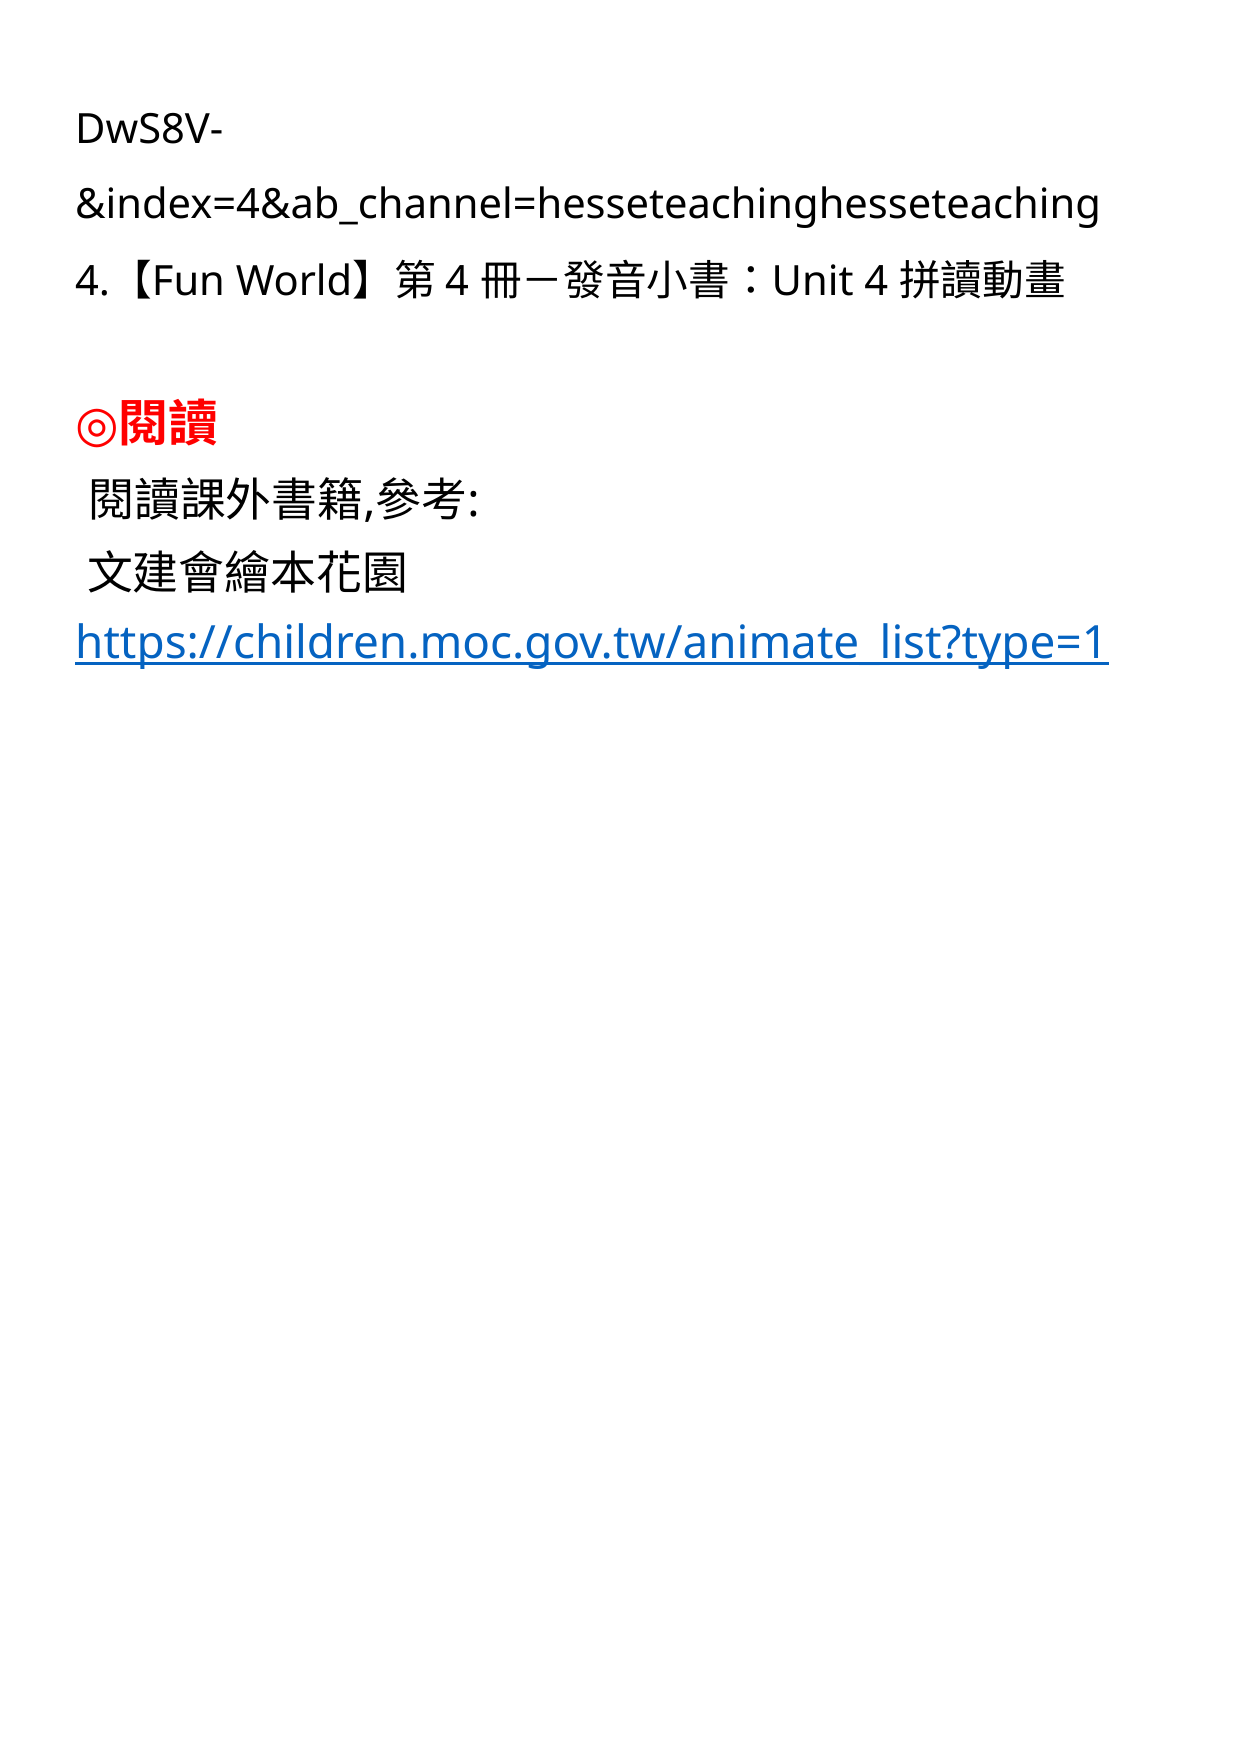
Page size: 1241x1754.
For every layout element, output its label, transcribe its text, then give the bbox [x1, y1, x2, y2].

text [75, 89, 1165, 239]
text 4.【Fun World】第 4 冊－發音小書：Unit 4 拼讀動畫 [75, 239, 1165, 314]
text 閱讀課外書籍,參考: [75, 463, 1165, 529]
text https://children.moc.gov.tw/animate_list?type=1 [75, 609, 1165, 672]
text ◎閱讀 [75, 383, 1165, 456]
text 文建會繪本花園 [75, 536, 1165, 603]
